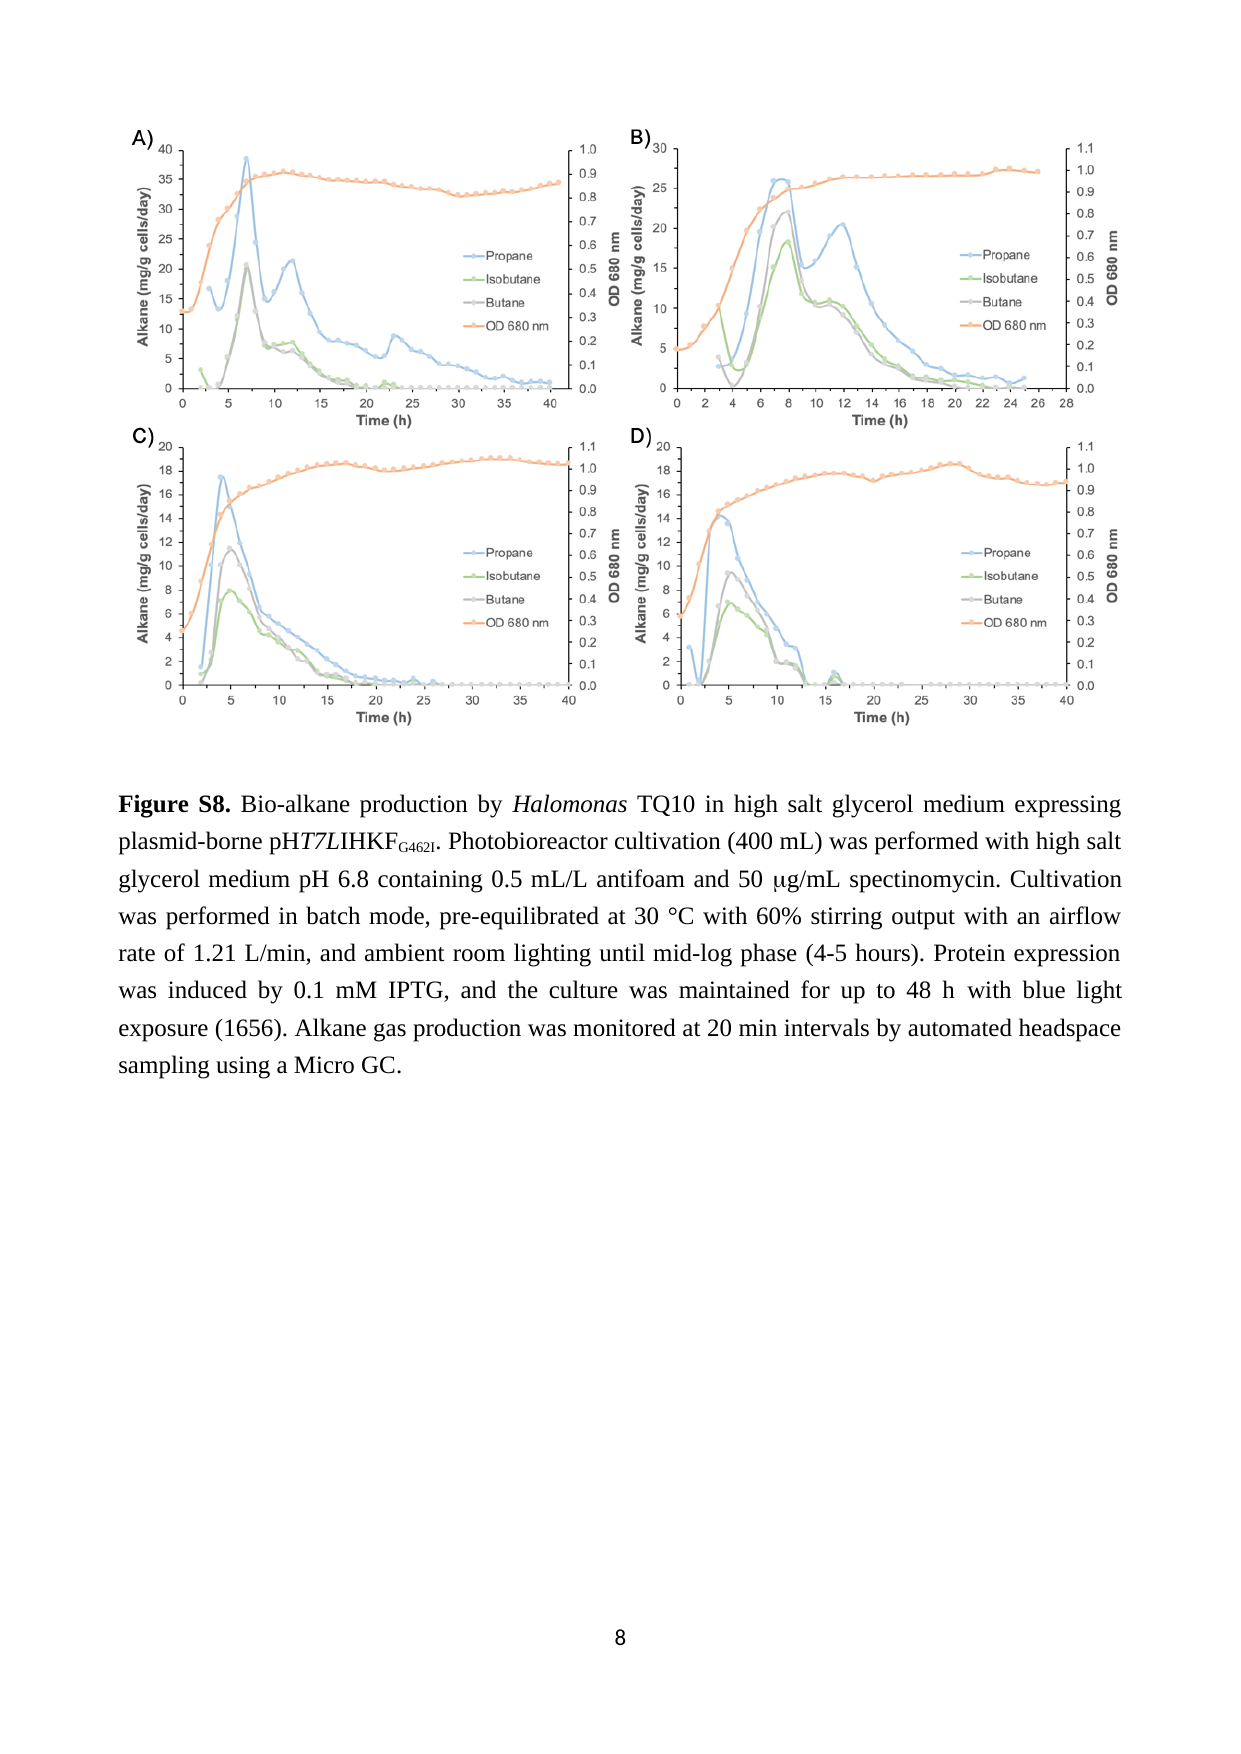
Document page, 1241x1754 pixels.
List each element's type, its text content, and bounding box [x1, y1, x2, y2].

picture [118, 118, 1123, 732]
text Figure S8. Bio-alkane production by Halomonas TQ10 in high salt glycerol medium expressing plasmid-borne pHT7LIHKFG462I. Photobioreactor cultivation (400 mL) was performed with high salt glycerol medium pH 6.8 containing 0.5 mL/L antifoam and 50 g/mL spectinomycin. Cultivation was performed in batch mode, pre-equilibrated at 30 °C with 60% stirring output with an airflow rate of 1.21 L/min, and ambient room lighting until mid-log phase (4-5 hours). Protein expression was induced by 0.1 mM IPTG, and the culture was maintained for up to 48 h with blue light exposure (1656). Alkane gas production was monitored at 20 min intervals by automated headspace sampling using a Micro GC. [118, 789, 1122, 1079]
